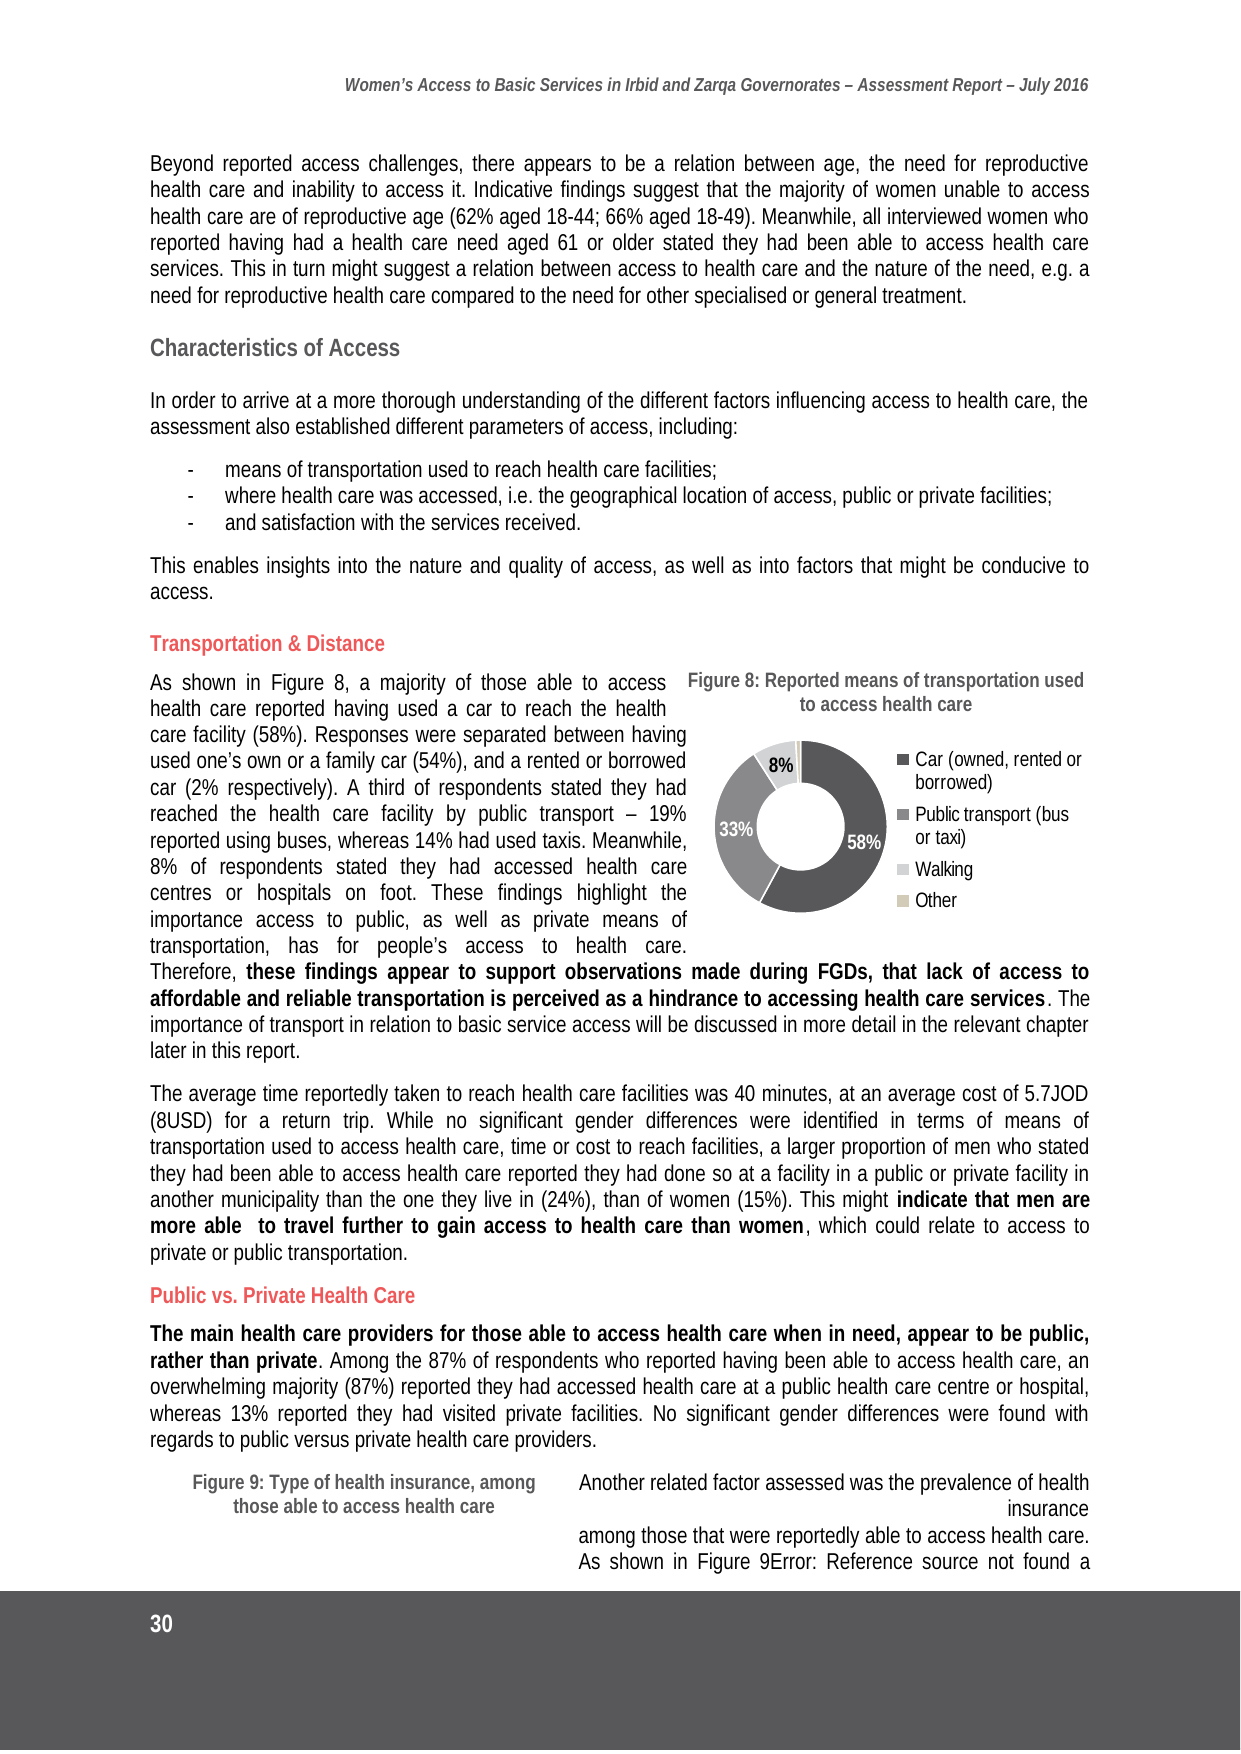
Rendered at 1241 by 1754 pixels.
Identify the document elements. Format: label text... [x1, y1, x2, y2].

subtitle Transportation & Distance [150, 629, 1090, 656]
text In order to arrive at a more thorough understanding of the different factors influencing access to health care, the assessment also established different parameters of access, including: [150, 387, 1090, 439]
list and satisfaction with the services received. [187, 509, 1090, 535]
text Beyond reported access challenges, there appears to be a relation between age, the need for reproductive health care and inability to access it. Indicative findings suggest that the majority of women unable to access health care are of reproductive age (62% aged 18-44; 66% aged 18-49). Meanwhile, all interviewed women who reported having had a health care need aged 61 or older stated they had been able to access health care services. This in turn might suggest a relation between access to health care and the nature of the need, e.g. a need for reproductive health care compared to the need for other specialised or general treatment. [150, 150, 1090, 308]
text The average time reportedly taken to reach health care facilities was 40 minutes, at an average cost of 5.7JOD (8USD) for a return trip. While no significant gender differences were identified in terms of means of transportation used to access health care, time or cost to reach facilities, a larger proportion of men who stated they had been able to access health care reported they had done so at a facility in a public or private facility in another municipality than the one they live in (24%), than of women (15%). This might indicate that men are more able to travel further to gain access to health care than women, which could relate to access to private or public transportation. [150, 1080, 1090, 1265]
subtitle Public vs. Private Health Care [150, 1282, 1090, 1308]
text The main health care providers for those able to access health care when in need, appear to be public, rather than private. Among the 87% of respondents who reported having been able to access health care, an overwhelming majority (87%) reported they had accessed health care at a public health care centre or hospital, whereas 13% reported they had visited private facilities. No significant gender differences were found with regards to public versus private health care providers. [150, 1320, 1090, 1452]
subtitle Characteristics of Access [150, 333, 1090, 362]
text This enables insights into the nature and quality of access, as well as into factors that might be conducive to access. [150, 552, 1090, 604]
list where health care was accessed, i.e. the geographical location of access, public or private facilities; [187, 482, 1090, 509]
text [150, 1469, 1090, 1574]
list means of transportation used to reach health care facilities; [187, 456, 1090, 482]
